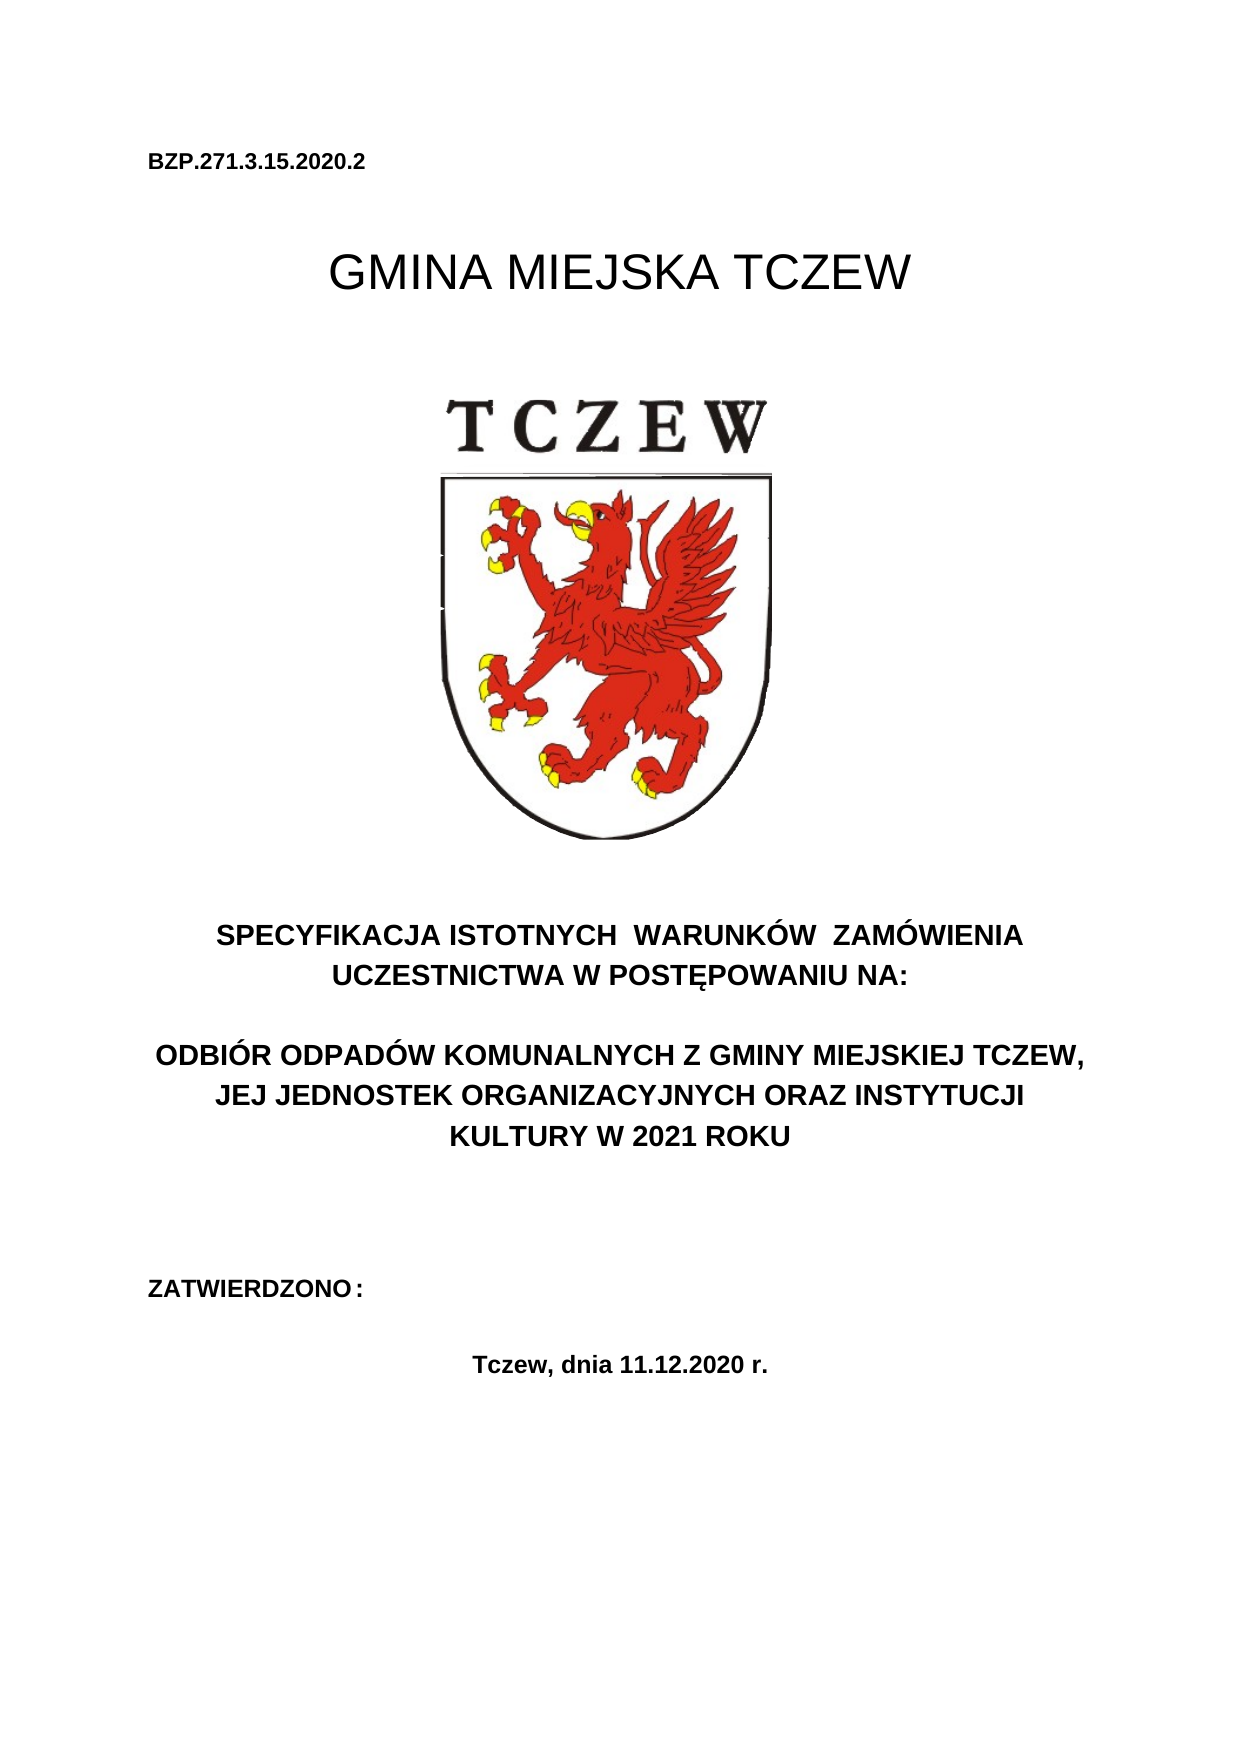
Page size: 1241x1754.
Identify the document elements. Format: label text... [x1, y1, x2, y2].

text ODBIÓR ODPADÓW KOMUNALNYCH Z GMINY MIEJSKIEJ TCZEW, JEJ JEDNOSTEK ORGANIZACYJNYCH ORAZ INSTYTUCJI KULTURY W 2021 ROKU [148, 1038, 1093, 1152]
text SPECYFIKACJA ISTOTNYCH WARUNKÓW ZAMÓWIENIA UCZESTNICTWA W POSTĘPOWANIU NA: [148, 917, 1093, 991]
text Tczew, dnia 11.12.2020 r. [148, 1350, 1093, 1379]
text ZATWIERDZONO: [148, 1274, 1093, 1304]
text GMINA MIEJSKA TCZEW [148, 242, 1093, 300]
text BZP.271.3.15.2020.2 [148, 148, 1093, 174]
